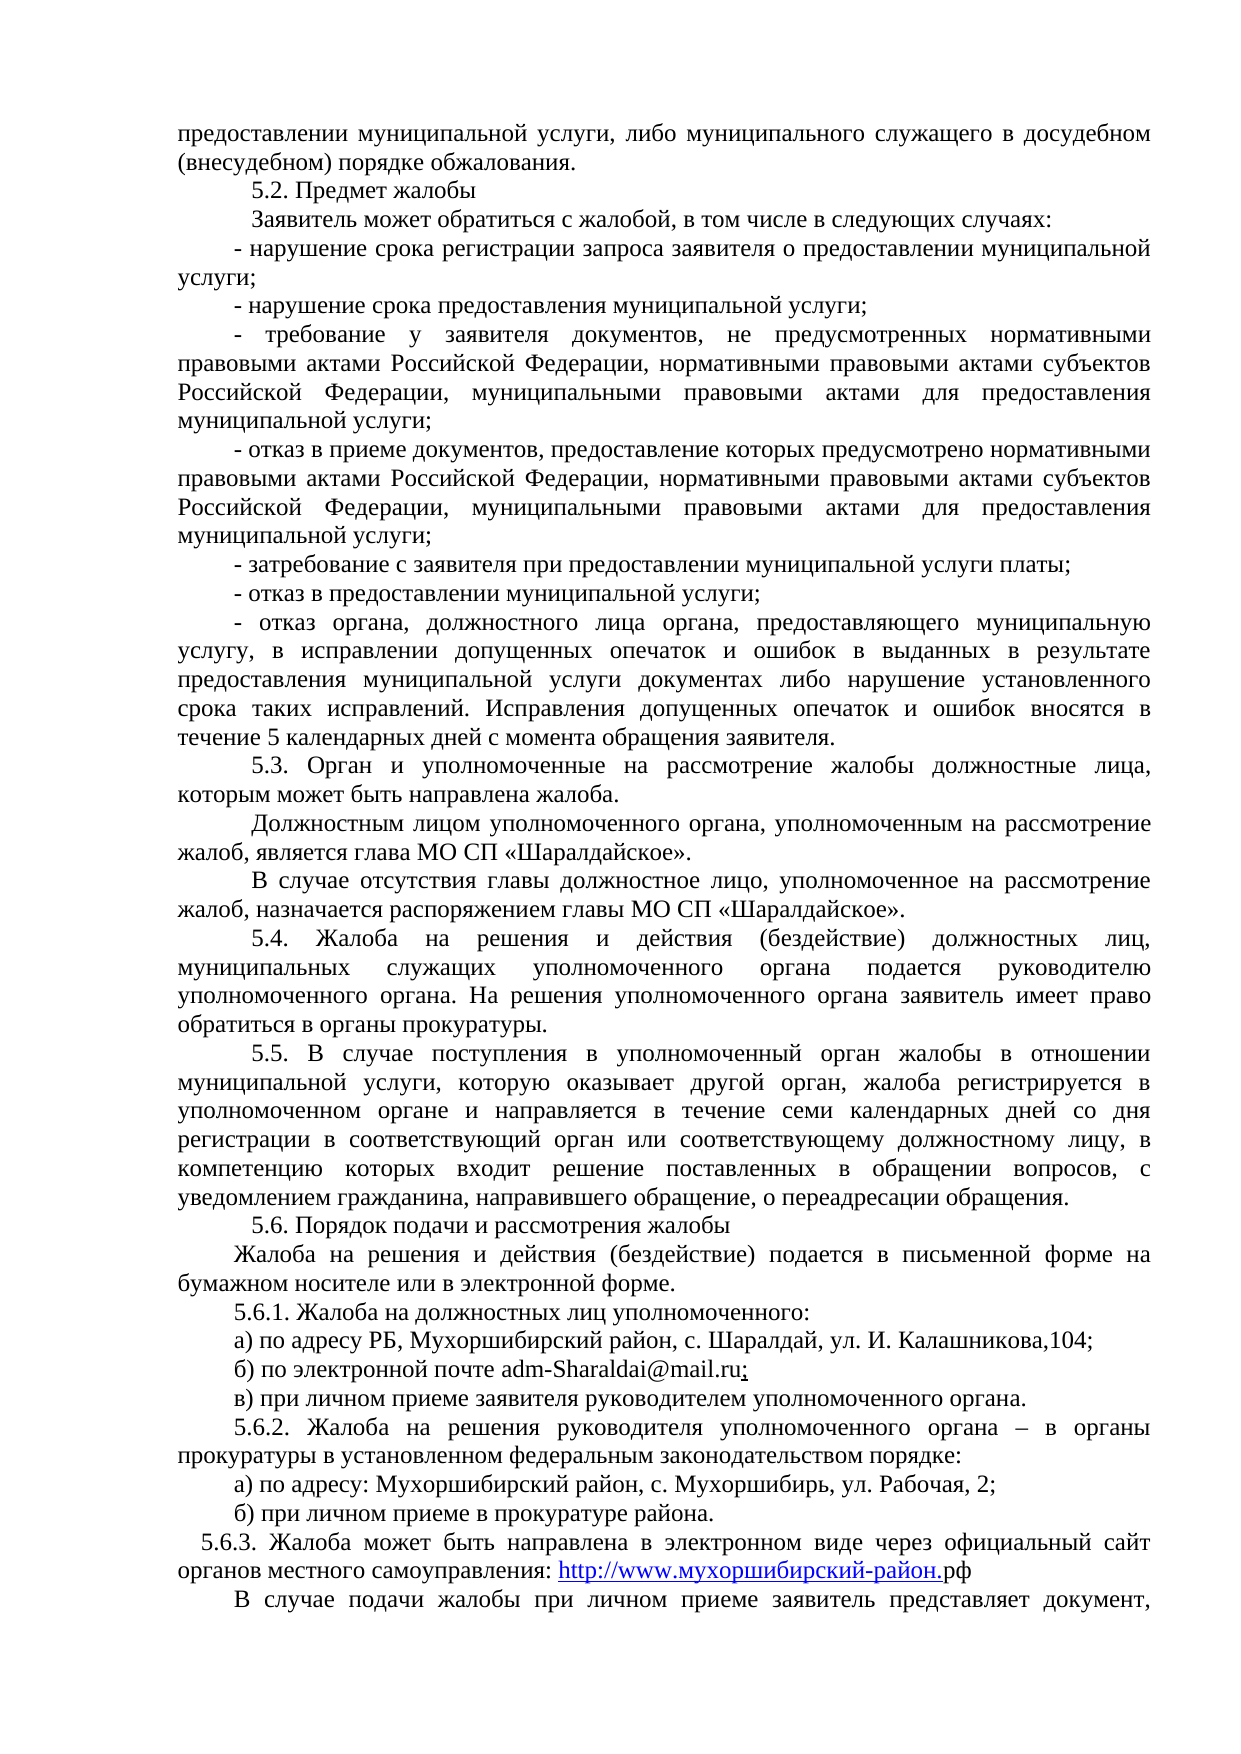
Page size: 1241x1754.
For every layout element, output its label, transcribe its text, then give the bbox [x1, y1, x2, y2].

text - отказ в предоставлении муниципальной услуги; [177, 578, 1152, 607]
text Заявитель может обратиться с жалобой, в том числе в следующих случаях: [177, 204, 1152, 233]
text 5.3. Орган и уполномоченные на рассмотрение жалобы должностные лица, которым может быть направлена жалоба. [177, 751, 1152, 808]
text 5.6.3. Жалоба может быть направлена в электронном виде через официальный сайт органов местного самоуправления: http://www.мухоршибирский-район.рф [177, 1527, 1152, 1584]
text - нарушение срока регистрации запроса заявителя о предоставлении муниципальной услуги; [177, 233, 1152, 291]
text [177, 118, 1152, 176]
text б) по электронной почте adm-Sharaldai@mail.ru; [177, 1354, 1152, 1383]
text 5.4. Жалоба на решения и действия (бездействие) должностных лиц, муниципальных служащих уполномоченного органа подается руководителю уполномоченного органа. На решения уполномоченного органа заявитель имеет право обратиться в органы прокуратуры. [177, 923, 1152, 1038]
text В случае отсутствия главы должностное лицо, уполномоченное на рассмотрение жалоб, назначается распоряжением главы МО СП «Шаралдайское». [177, 866, 1152, 923]
text 5.6.1. Жалоба на должностных лиц уполномоченного: [177, 1297, 1152, 1326]
text - затребование с заявителя при предоставлении муниципальной услуги платы; [177, 549, 1152, 578]
text - нарушение срока предоставления муниципальной услуги; [177, 291, 1152, 319]
text 5.6. Порядок подачи и рассмотрения жалобы [177, 1211, 1152, 1239]
text 5.5. В случае поступления в уполномоченный орган жалобы в отношении муниципальной услуги, которую оказывает другой орган, жалоба регистрируется в уполномоченном органе и направляется в течение семи календарных дней со дня регистрации в соответствующий орган или соответствующему должностному лицу, в компетенцию которых входит решение поставленных в обращении вопросов, с уведомлением гражданина, направившего обращение, о переадресации обращения. [177, 1038, 1152, 1211]
text 5.6.2. Жалоба на решения руководителя уполномоченного органа – в органы прокуратуры в установленном федеральным законодательством порядке: [177, 1412, 1152, 1469]
text в) при личном приеме заявителя руководителем уполномоченного органа. [177, 1383, 1152, 1412]
text Должностным лицом уполномоченного органа, уполномоченным на рассмотрение жалоб, является глава МО СП «Шаралдайское». [177, 808, 1152, 866]
text - отказ органа, должностного лица органа, предоставляющего муниципальную услугу, в исправлении допущенных опечаток и ошибок в выданных в результате предоставления муниципальной услуги документах либо нарушение установленного срока таких исправлений. Исправления допущенных опечаток и ошибок вносятся в течение 5 календарных дней с момента обращения заявителя. [177, 607, 1152, 751]
text а) по адресу РБ, Мухоршибирский район, с. Шаралдай, ул. И. Калашникова,104; [177, 1326, 1152, 1354]
text Жалоба на решения и действия (бездействие) подается в письменной форме на бумажном носителе или в электронной форме. [177, 1239, 1152, 1297]
text а) по адресу: Мухоршибирский район, с. Мухоршибирь, ул. Рабочая, 2; [177, 1469, 1152, 1498]
text 5.2. Предмет жалобы [177, 176, 1152, 204]
text б) при личном приеме в прокуратуре района. [177, 1498, 1152, 1527]
text - требование у заявителя документов, не предусмотренных нормативными правовыми актами Российской Федерации, нормативными правовыми актами субъектов Российской Федерации, муниципальными правовыми актами для предоставления муниципальной услуги; [177, 319, 1152, 434]
text - отказ в приеме документов, предоставление которых предусмотрено нормативными правовыми актами Российской Федерации, нормативными правовыми актами субъектов Российской Федерации, муниципальными правовыми актами для предоставления муниципальной услуги; [177, 434, 1152, 549]
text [177, 1584, 1152, 1613]
